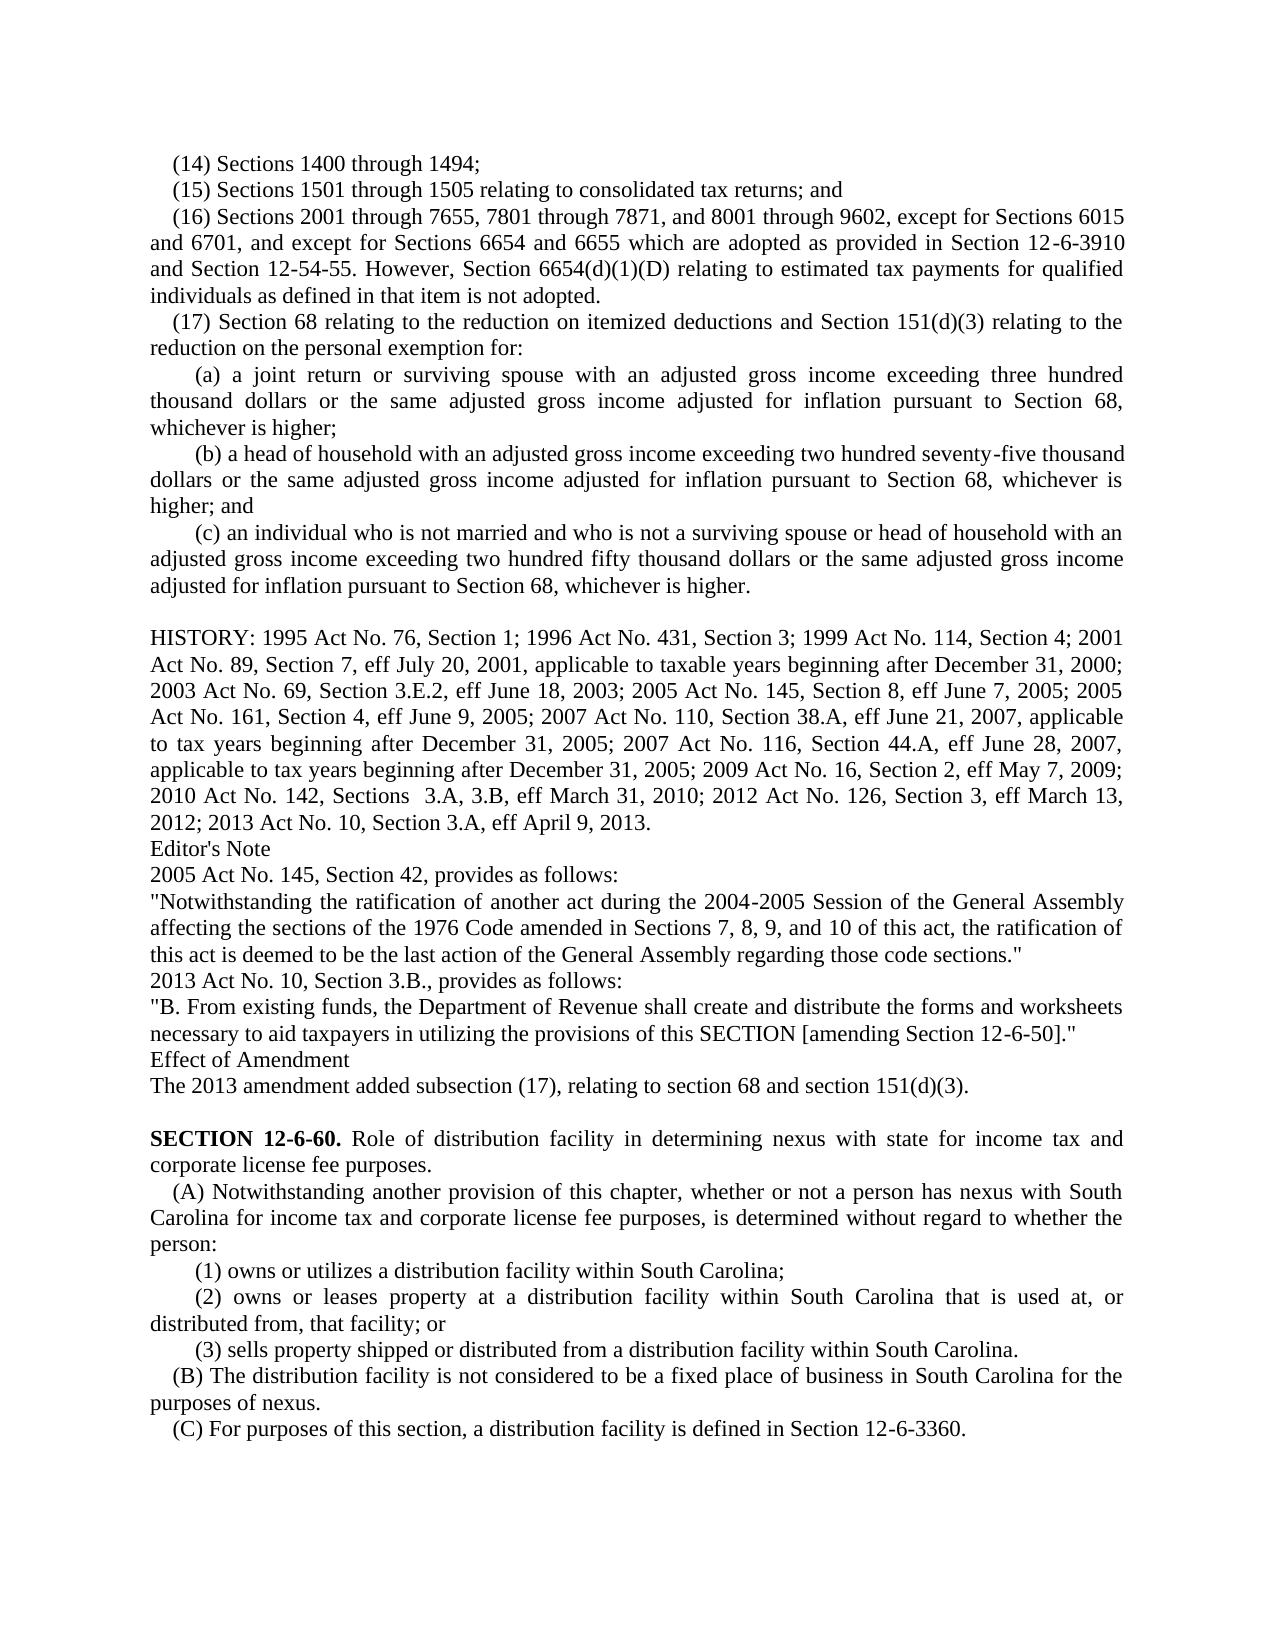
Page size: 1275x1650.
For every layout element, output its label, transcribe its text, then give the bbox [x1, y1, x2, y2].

text (B) The distribution facility is not considered to be a fixed place of business in South Carolina for the purposes of nexus. [150, 1362, 1125, 1415]
text (17) Section 68 relating to the reduction on itemized deductions and Section 151(d)(3) relating to the reduction on the personal exemption for: [150, 308, 1125, 361]
text (2) owns or leases property at a distribution facility within South Carolina that is used at, or distributed from, that facility; or [150, 1283, 1125, 1336]
text SECTION 12-6-60. Role of distribution facility in determining nexus with state for income tax and corporate license fee purposes. [150, 1125, 1125, 1178]
text 2005 Act No. 145, Section 42, provides as follows: [150, 862, 1125, 888]
text (3) sells property shipped or distributed from a distribution facility within South Carolina. [150, 1336, 1125, 1362]
text (c) an individual who is not married and who is not a surviving spouse or head of household with an adjusted gross income exceeding two hundred fifty thousand dollars or the same adjusted gross income adjusted for inflation pursuant to Section 68, whichever is higher. [150, 519, 1125, 598]
text (1) owns or utilizes a distribution facility within South Carolina; [150, 1257, 1125, 1283]
text Effect of Amendment [150, 1046, 1125, 1072]
text (C) For purposes of this section, a distribution facility is defined in Section 12-6-3360. [150, 1415, 1125, 1441]
text (b) a head of household with an adjusted gross income exceeding two hundred seventy-five thousand dollars or the same adjusted gross income adjusted for inflation pursuant to Section 68, whichever is higher; and [150, 440, 1125, 519]
text 2013 Act No. 10, Section 3.B., provides as follows: [150, 967, 1125, 993]
text "Notwithstanding the ratification of another act during the 2004-2005 Session of the General Assembly affecting the sections of the 1976 Code amended in Sections 7, 8, 9, and 10 of this act, the ratification of this act is deemed to be the last action of the General Assembly regarding those code sections." [150, 888, 1125, 967]
text (A) Notwithstanding another provision of this chapter, whether or not a person has nexus with South Carolina for income tax and corporate license fee purposes, is determined without regard to whether the person: [150, 1178, 1125, 1257]
text (a) a joint return or surviving spouse with an adjusted gross income exceeding three hundred thousand dollars or the same adjusted gross income adjusted for inflation pursuant to Section 68, whichever is higher; [150, 361, 1125, 440]
text "B. From existing funds, the Department of Revenue shall create and distribute the forms and worksheets necessary to aid taxpayers in utilizing the provisions of this SECTION [amending Section 12-6-50]." [150, 993, 1125, 1046]
text (15) Sections 1501 through 1505 relating to consolidated tax returns; and [150, 176, 1125, 203]
text Editor's Note [150, 835, 1125, 862]
text HISTORY: 1995 Act No. 76, Section 1; 1996 Act No. 431, Section 3; 1999 Act No. 114, Section 4; 2001 Act No. 89, Section 7, eff July 20, 2001, applicable to taxable years beginning after December 31, 2000; 2003 Act No. 69, Section 3.E.2, eff June 18, 2003; 2005 Act No. 145, Section 8, eff June 7, 2005; 2005 Act No. 161, Section 4, eff June 9, 2005; 2007 Act No. 110, Section 38.A, eff June 21, 2007, applicable to tax years beginning after December 31, 2005; 2007 Act No. 116, Section 44.A, eff June 28, 2007, applicable to tax years beginning after December 31, 2005; 2009 Act No. 16, Section 2, eff May 7, 2009; 2010 Act No. 142, Sections 3.A, 3.B, eff March 31, 2010; 2012 Act No. 126, Section 3, eff March 13, 2012; 2013 Act No. 10, Section 3.A, eff April 9, 2013. [150, 624, 1125, 835]
text (14) Sections 1400 through 1494; [150, 150, 1125, 176]
text (16) Sections 2001 through 7655, 7801 through 7871, and 8001 through 9602, except for Sections 6015 and 6701, and except for Sections 6654 and 6655 which are adopted as provided in Section 12-6-3910 and Section 12-54-55. However, Section 6654(d)(1)(D) relating to estimated tax payments for qualified individuals as defined in that item is not adopted. [150, 203, 1125, 308]
text The 2013 amendment added subsection (17), relating to section 68 and section 151(d)(3). [150, 1072, 1125, 1099]
